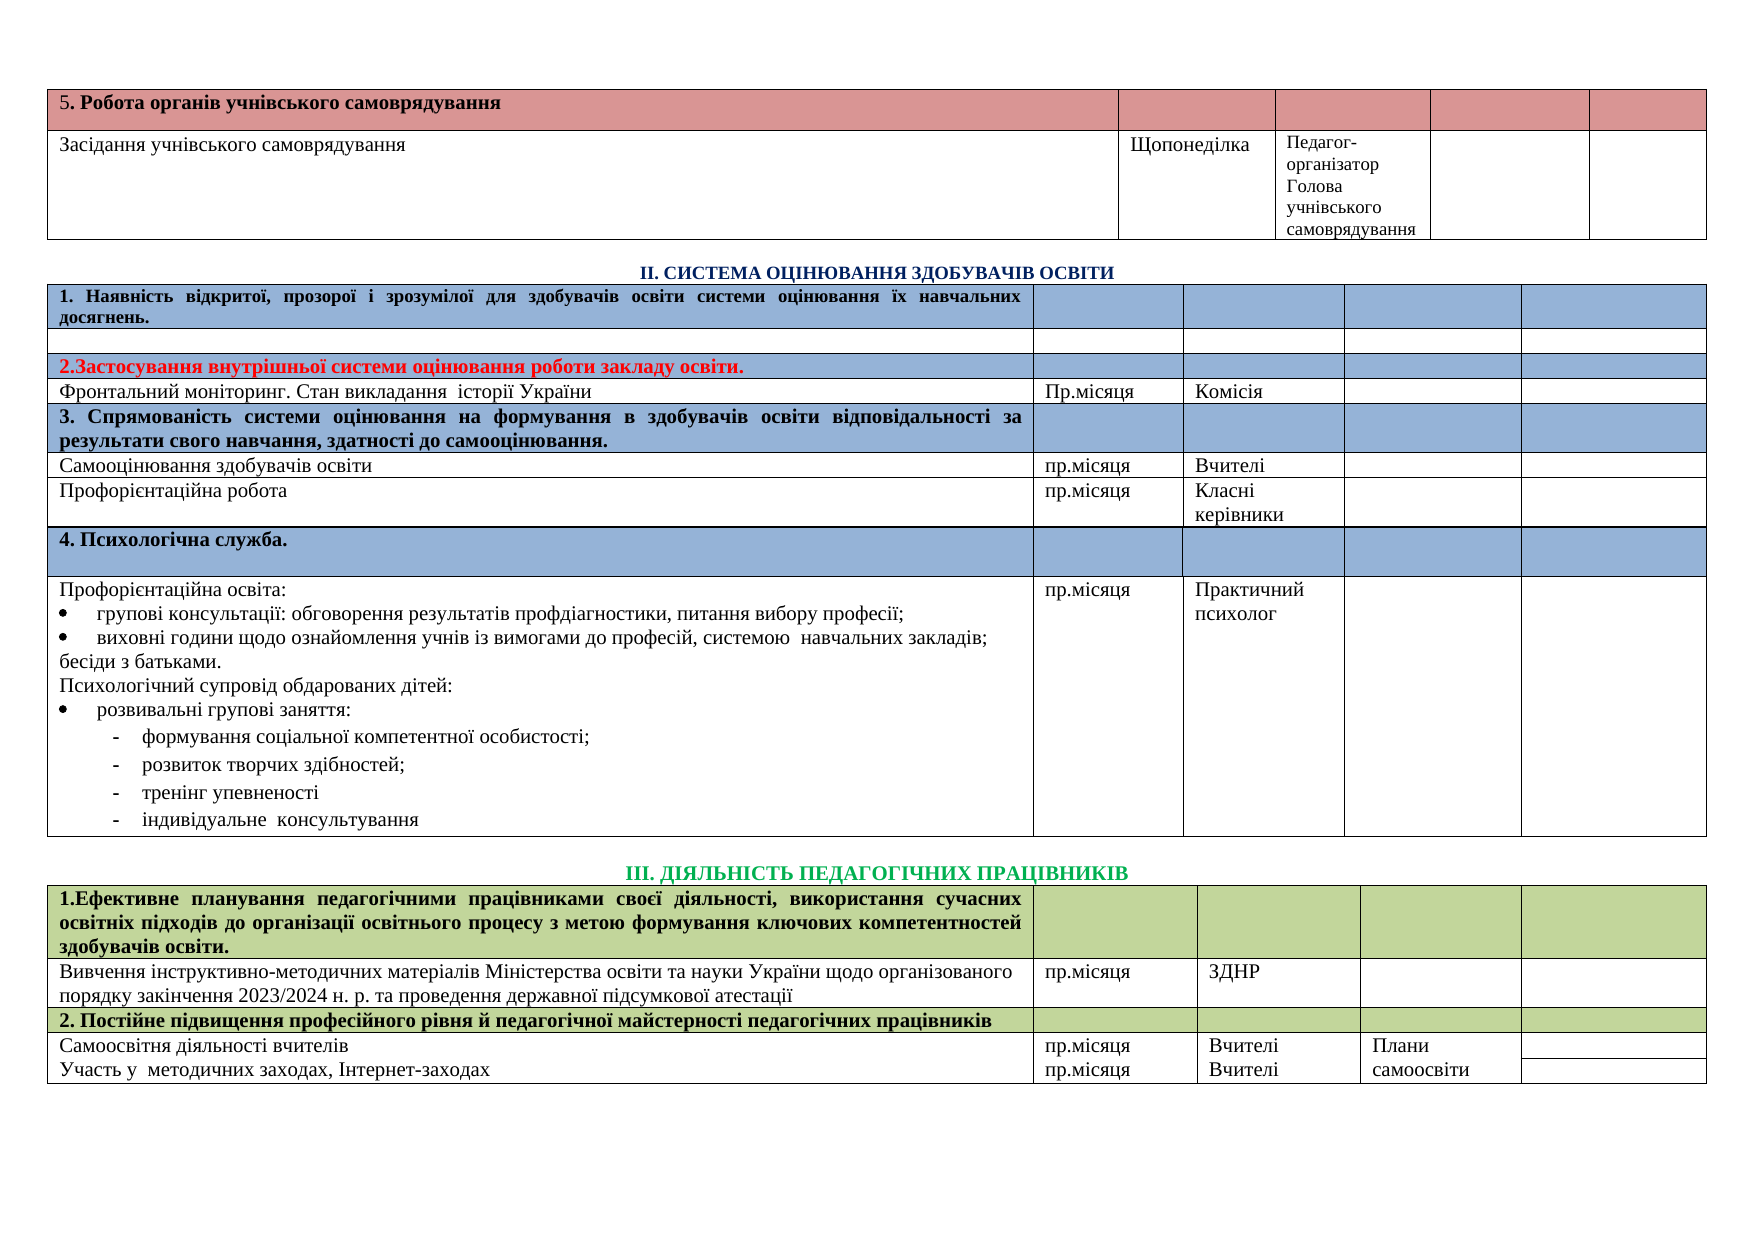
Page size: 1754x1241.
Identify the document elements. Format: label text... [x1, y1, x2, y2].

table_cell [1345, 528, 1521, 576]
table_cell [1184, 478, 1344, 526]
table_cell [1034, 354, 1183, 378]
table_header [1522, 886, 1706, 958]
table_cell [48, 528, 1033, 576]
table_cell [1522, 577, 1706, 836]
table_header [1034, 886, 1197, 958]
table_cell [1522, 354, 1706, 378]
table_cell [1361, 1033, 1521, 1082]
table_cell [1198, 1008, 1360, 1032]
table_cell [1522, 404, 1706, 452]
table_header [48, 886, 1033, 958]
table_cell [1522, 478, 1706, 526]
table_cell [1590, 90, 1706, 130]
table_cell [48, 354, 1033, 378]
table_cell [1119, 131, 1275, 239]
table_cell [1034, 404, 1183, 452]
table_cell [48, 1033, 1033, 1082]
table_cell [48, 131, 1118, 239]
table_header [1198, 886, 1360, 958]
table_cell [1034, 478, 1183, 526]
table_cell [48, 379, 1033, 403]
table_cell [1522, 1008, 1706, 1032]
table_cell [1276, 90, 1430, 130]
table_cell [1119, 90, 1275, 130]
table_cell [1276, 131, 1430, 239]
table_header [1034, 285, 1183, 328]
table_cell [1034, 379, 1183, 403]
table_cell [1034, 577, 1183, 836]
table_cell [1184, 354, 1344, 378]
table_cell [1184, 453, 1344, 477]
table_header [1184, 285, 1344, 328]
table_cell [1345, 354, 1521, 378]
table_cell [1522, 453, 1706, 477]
text ІІ. СИСТЕМА ОЦІНЮВАННЯ ЗДОБУВАЧІВ ОСВІТИ [59, 262, 1695, 283]
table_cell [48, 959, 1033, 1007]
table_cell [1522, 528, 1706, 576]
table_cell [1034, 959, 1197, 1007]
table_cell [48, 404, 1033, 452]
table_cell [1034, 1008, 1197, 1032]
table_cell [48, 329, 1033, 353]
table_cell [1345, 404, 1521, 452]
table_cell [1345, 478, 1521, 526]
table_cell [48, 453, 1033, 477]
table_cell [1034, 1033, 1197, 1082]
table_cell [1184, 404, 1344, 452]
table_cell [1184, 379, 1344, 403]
text ІІІ. ДІЯЛЬНІСТЬ ПЕДАГОГІЧНИХ ПРАЦІВНИКІВ [59, 861, 1695, 885]
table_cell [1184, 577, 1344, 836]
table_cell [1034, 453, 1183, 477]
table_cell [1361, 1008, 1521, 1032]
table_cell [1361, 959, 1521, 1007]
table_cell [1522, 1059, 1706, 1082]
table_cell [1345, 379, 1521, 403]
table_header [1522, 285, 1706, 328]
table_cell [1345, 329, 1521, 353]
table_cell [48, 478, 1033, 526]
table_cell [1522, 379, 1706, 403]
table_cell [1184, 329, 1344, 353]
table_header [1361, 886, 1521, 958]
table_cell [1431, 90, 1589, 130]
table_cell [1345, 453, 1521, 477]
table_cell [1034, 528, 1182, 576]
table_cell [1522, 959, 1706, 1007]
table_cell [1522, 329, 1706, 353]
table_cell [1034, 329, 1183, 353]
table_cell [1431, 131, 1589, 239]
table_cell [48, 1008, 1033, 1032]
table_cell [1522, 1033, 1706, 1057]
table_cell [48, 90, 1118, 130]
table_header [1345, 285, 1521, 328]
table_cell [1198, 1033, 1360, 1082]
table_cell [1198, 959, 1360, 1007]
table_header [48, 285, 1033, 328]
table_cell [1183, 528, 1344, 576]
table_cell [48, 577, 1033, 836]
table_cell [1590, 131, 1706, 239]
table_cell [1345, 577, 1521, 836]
